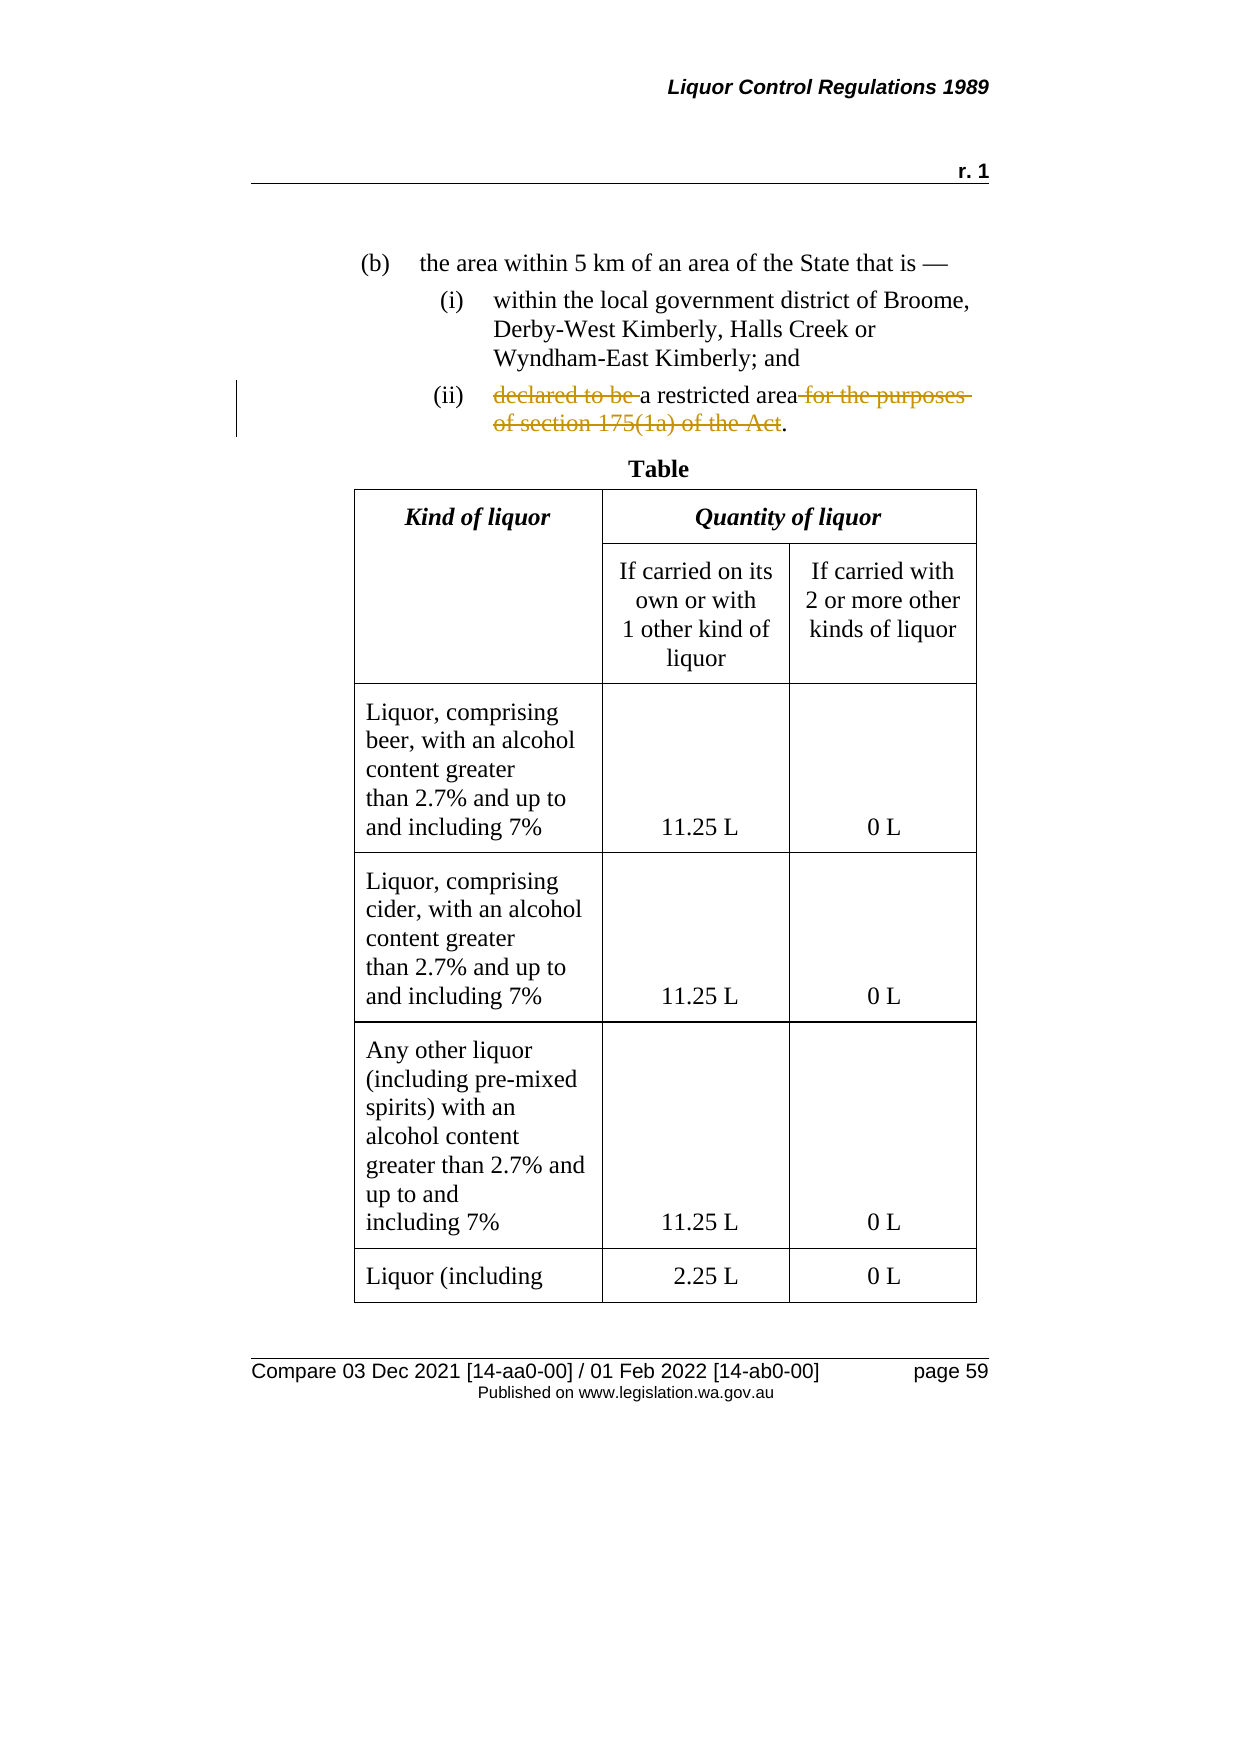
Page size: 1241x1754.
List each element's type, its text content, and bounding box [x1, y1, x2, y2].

table_cell 0 L [790, 1023, 976, 1248]
text (ii) a restricted area. [251, 380, 989, 437]
table_cell 11.25 L [603, 684, 789, 852]
text (b) the area within 5 km of an area of the State that is — [251, 248, 989, 277]
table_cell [355, 1249, 602, 1302]
table_cell Liquor, comprising beer, with an alcohol content greater than 2.7% and up to and including 7% [355, 684, 602, 852]
table_cell 11.25 L [603, 1023, 789, 1248]
table_cell 11.25 L [603, 853, 789, 1021]
table_cell 0 L [790, 684, 976, 852]
table_cell If carried with 2 or more other kinds of liquor [790, 544, 976, 683]
table_header Kind of liquor [355, 490, 602, 683]
table_header Quantity of liquor [603, 490, 976, 543]
table_cell If carried on its own or with 1 other kind of liquor [603, 544, 789, 683]
subtitle Table [342, 454, 974, 483]
table_cell Liquor, comprising cider, with an alcohol content greater than 2.7% and up to and including 7% [355, 853, 602, 1021]
table_cell Any other liquor (including pre-mixed spirits) with an alcohol content greater than 2.7% and up to and including 7% [355, 1023, 602, 1248]
table_cell 0 L [790, 1249, 976, 1302]
table_cell 0 L [790, 853, 976, 1021]
table_cell 2.25 L [603, 1249, 789, 1302]
text (i) within the local government district of Broome, Derby-West Kimberly, Halls Creek or Wyndham-East Kimberly; and [251, 285, 989, 371]
